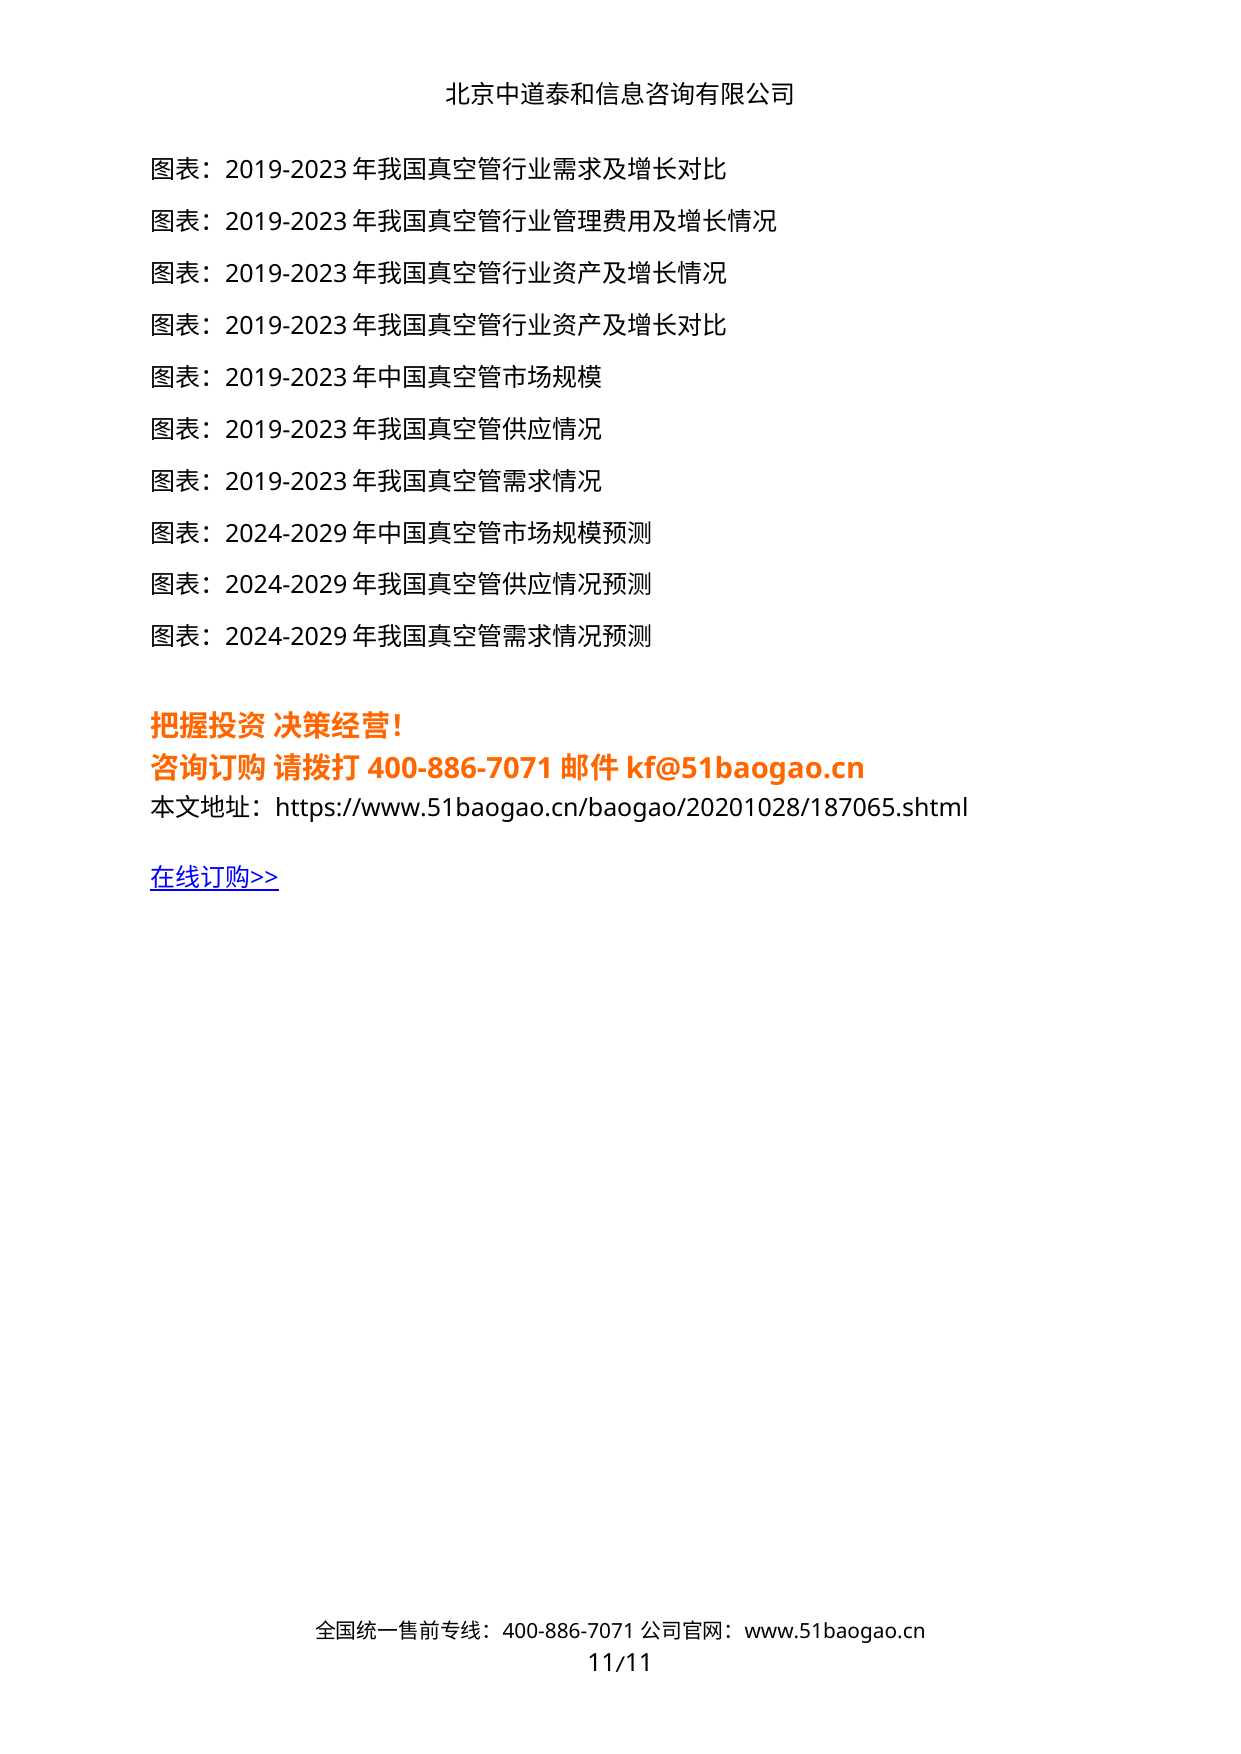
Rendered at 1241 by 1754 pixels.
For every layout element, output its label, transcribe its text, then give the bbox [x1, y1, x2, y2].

text 图表：2024-2029年我国真空管供应情况预测 [150, 565, 1090, 601]
text 图表：2024-2029年我国真空管需求情况预测 [150, 617, 1090, 653]
text 图表：2019-2023年我国真空管需求情况 [150, 461, 1090, 497]
text 图表：2019-2023年我国真空管行业管理费用及增长情况 [150, 202, 1090, 238]
text 把握投资 决策经营！咨询订购 请拨打 400-886-7071 邮件 kf@51baogao.cn本文地址：https://www.51baogao.cn/baogao/20201028/187065.shtml [150, 669, 1090, 824]
text 图表：2019-2023年中国真空管市场规模 [150, 357, 1090, 394]
text 图表：2019-2023年我国真空管供应情况 [150, 409, 1090, 446]
text 图表：2024-2029年中国真空管市场规模预测 [150, 513, 1090, 549]
text 在线订购>> [150, 824, 1090, 894]
text 图表：2019-2023年我国真空管行业资产及增长情况 [150, 254, 1090, 290]
text 图表：2019-2023年我国真空管行业资产及增长对比 [150, 306, 1090, 342]
text 图表：2019-2023年我国真空管行业需求及增长对比 [150, 150, 1090, 186]
